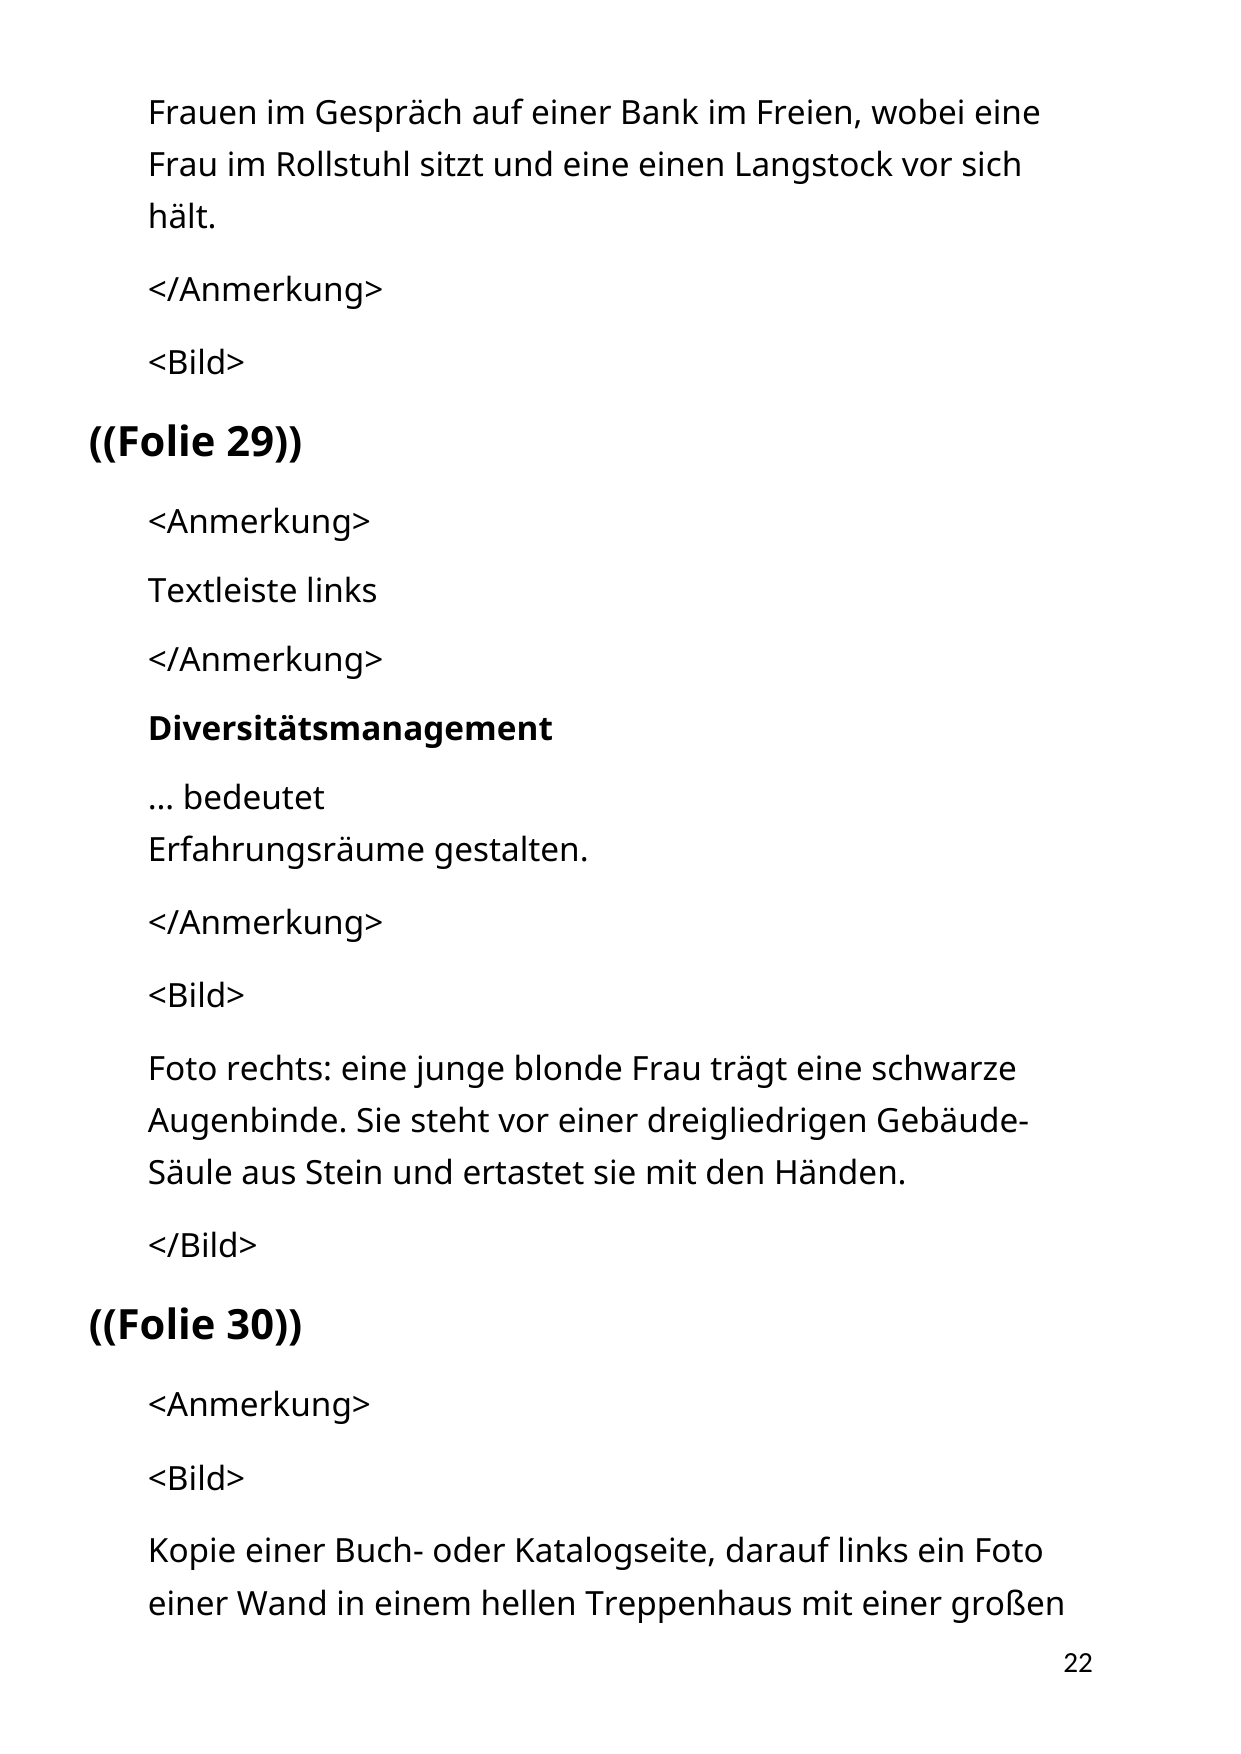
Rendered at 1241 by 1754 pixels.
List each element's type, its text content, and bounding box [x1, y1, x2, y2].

text ((Folie 30)) [88, 1295, 1093, 1352]
text </Anmerkung> [148, 636, 1093, 681]
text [148, 89, 1093, 238]
text Diversitätsmanagement [148, 705, 1093, 750]
text … bedeutet Erfahrungsräume gestalten. [148, 773, 1093, 871]
text </Bild> [148, 1222, 1093, 1268]
text Foto rechts: eine junge blonde Frau trägt eine schwarze Augenbinde. Sie steht vor einer dreigliedrigen Gebäude-Säule aus Stein und ertastet sie mit den Händen. [148, 1045, 1093, 1194]
text <Bild> [148, 972, 1093, 1017]
text </Anmerkung> [148, 899, 1093, 944]
text <Bild> [148, 1454, 1093, 1500]
text ((Folie 29)) [88, 412, 1093, 469]
text </Anmerkung> [148, 266, 1093, 311]
text <Anmerkung> [148, 1381, 1093, 1427]
text Textleiste links [148, 567, 1093, 612]
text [148, 1527, 1093, 1625]
text <Anmerkung> [148, 498, 1093, 543]
text <Bild> [148, 339, 1093, 384]
